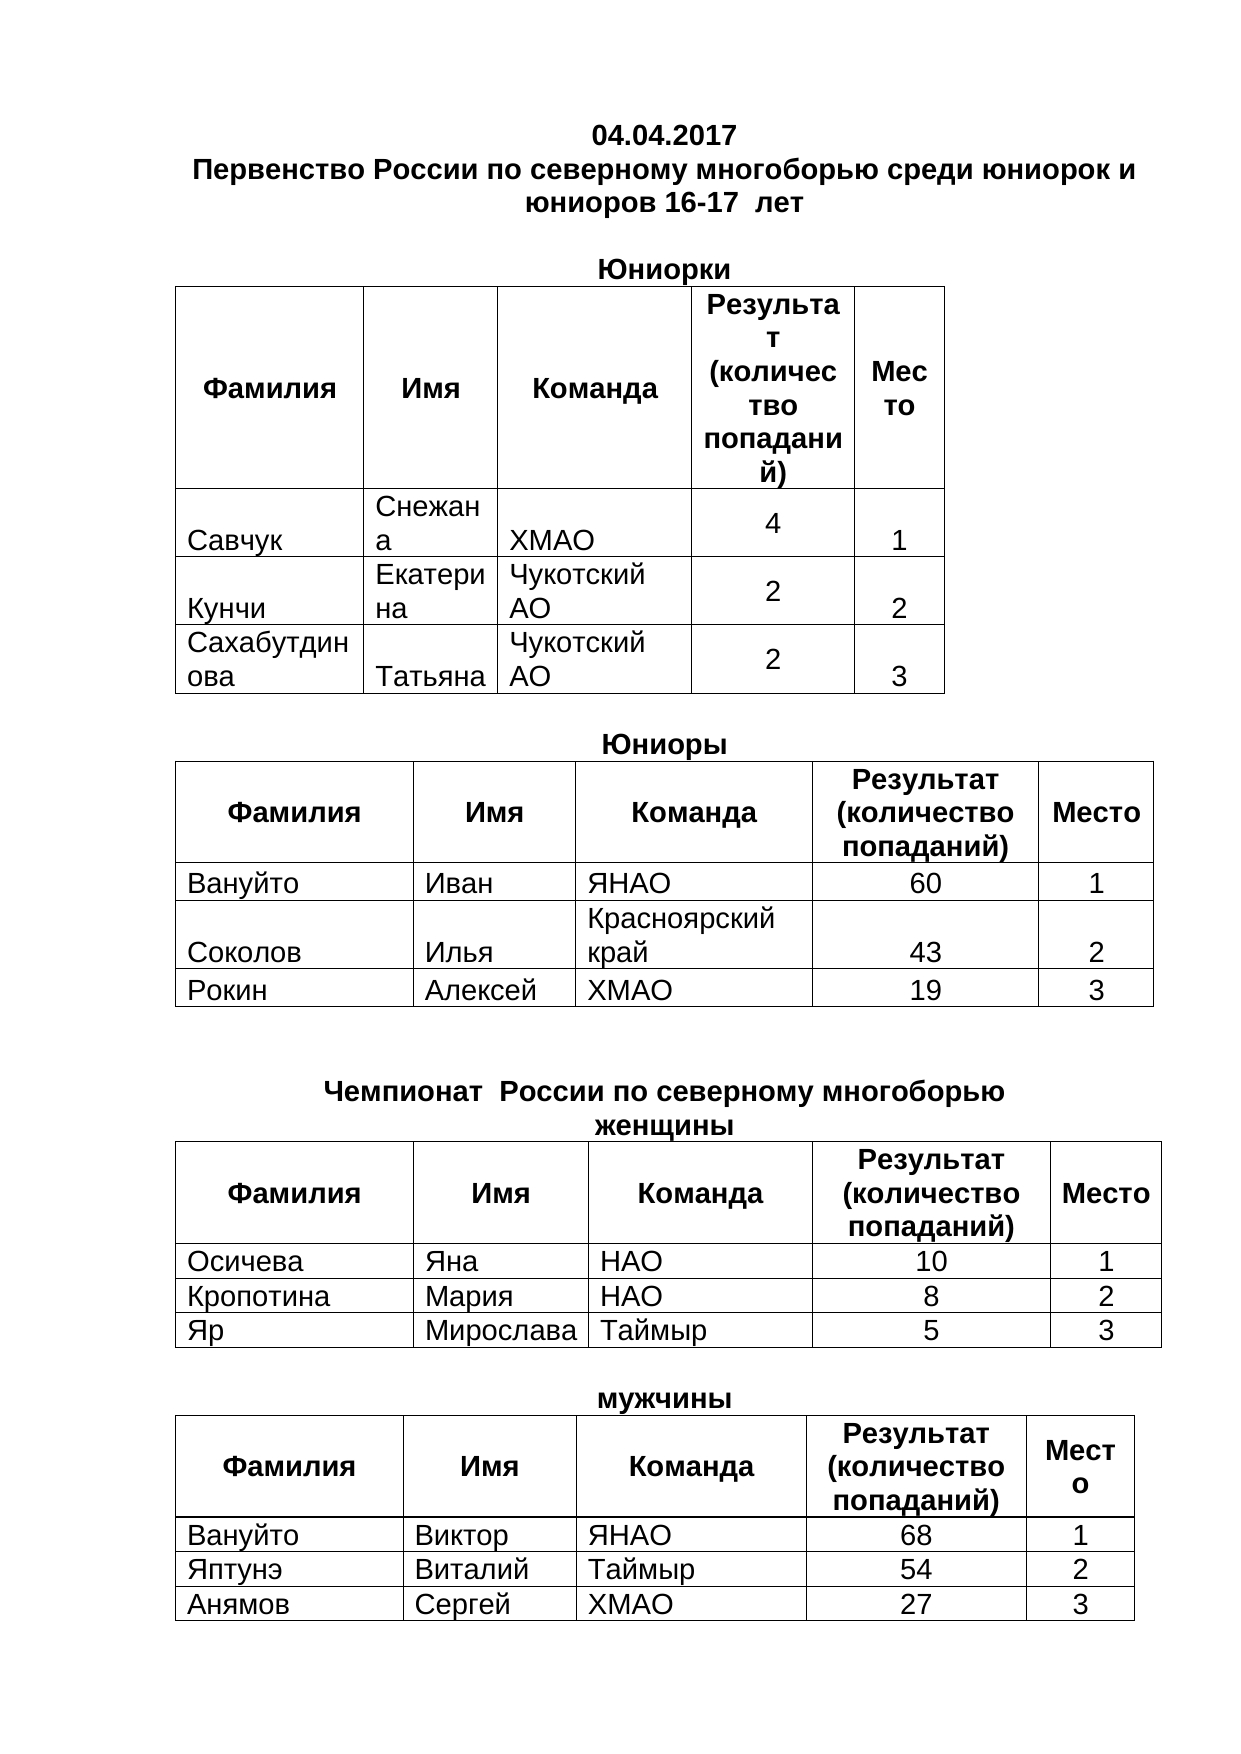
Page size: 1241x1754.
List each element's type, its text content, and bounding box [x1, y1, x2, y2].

table_cell Иван [414, 863, 575, 900]
table_cell ЯНАО [576, 863, 812, 900]
table_cell Яптунэ [176, 1552, 403, 1586]
table_header Результат (количество попаданий) [807, 1416, 1026, 1516]
table_header Место [1027, 1416, 1134, 1516]
table_cell Кропотина [176, 1279, 413, 1312]
table_cell Савчук [176, 489, 363, 556]
table_cell Яр [176, 1313, 413, 1347]
text Первенство России по северному многоборью среди юниорок и юниоров 16-17 лет [177, 152, 1152, 219]
text женщины [177, 1108, 1152, 1141]
table_cell Вануйто [176, 1518, 403, 1551]
table_cell Кунчи [176, 557, 363, 624]
table_cell Виталий [404, 1552, 576, 1586]
table_cell 27 [807, 1587, 1026, 1620]
table_header Результат (количество попаданий) [692, 287, 854, 488]
table_header Место [855, 287, 944, 488]
table_cell Снежана [364, 489, 497, 556]
table_cell Мирослава [414, 1313, 588, 1347]
table_cell 43 [813, 901, 1038, 968]
table_cell Чукотский АО [498, 625, 691, 692]
table_cell Сергей [404, 1587, 576, 1620]
table_header Место [1051, 1142, 1161, 1243]
table_header Фамилия [176, 287, 363, 488]
table_cell 1 [1051, 1244, 1161, 1277]
text мужчины [177, 1381, 1152, 1415]
table_header Команда [576, 762, 812, 862]
table_cell 2 [1051, 1279, 1161, 1312]
table_cell 3 [1027, 1587, 1134, 1620]
table_cell Таймыр [589, 1313, 812, 1347]
table_cell Чукотский АО [498, 557, 691, 624]
table_cell 68 [807, 1518, 1026, 1551]
table_cell Анямов [176, 1587, 403, 1620]
table_cell Красноярский край [576, 901, 812, 968]
table_cell 2 [1039, 901, 1153, 968]
table_header Фамилия [176, 1142, 413, 1243]
table_cell НАО [589, 1279, 812, 1312]
table_cell 1 [855, 489, 944, 556]
table_cell Рокин [176, 969, 413, 1006]
table_cell ХМАО [576, 969, 812, 1006]
text 04.04.2017 [177, 118, 1152, 152]
table_cell 4 [692, 489, 854, 556]
table_header Имя [404, 1416, 576, 1516]
table_cell 3 [1039, 969, 1153, 1006]
text Юниорки [177, 252, 1152, 286]
table_cell 60 [813, 863, 1038, 900]
table_cell 54 [807, 1552, 1026, 1586]
table_header Имя [414, 762, 575, 862]
table_cell Алексей [414, 969, 575, 1006]
table_header Фамилия [176, 1416, 403, 1516]
table_header Команда [498, 287, 691, 488]
table_cell 2 [692, 625, 854, 692]
table_cell Виктор [404, 1518, 576, 1551]
table_header Команда [589, 1142, 812, 1243]
table_cell 19 [813, 969, 1038, 1006]
table_cell ЯНАО [577, 1518, 806, 1551]
table_header Команда [577, 1416, 806, 1516]
table_header Имя [414, 1142, 588, 1243]
table_cell Яна [414, 1244, 588, 1277]
table_header Результат (количество попаданий) [813, 762, 1038, 862]
table_cell 1 [1027, 1518, 1134, 1551]
text Юниоры [177, 727, 1152, 761]
table_cell Соколов [176, 901, 413, 968]
table_cell Сахабутдинова [176, 625, 363, 692]
table_cell Таймыр [577, 1552, 806, 1586]
table_cell Вануйто [176, 863, 413, 900]
table_cell 3 [855, 625, 944, 692]
table_header Место [1039, 762, 1153, 862]
table_cell 2 [1027, 1552, 1134, 1586]
table_cell 2 [855, 557, 944, 624]
table_cell Татьяна [364, 625, 497, 692]
table_cell 10 [813, 1244, 1050, 1277]
table_header Имя [364, 287, 497, 488]
text Чемпионат России по северному многоборью [177, 1074, 1152, 1108]
table_cell НАО [589, 1244, 812, 1277]
table_cell ХМАО [498, 489, 691, 556]
table_cell Мария [414, 1279, 588, 1312]
table_cell 3 [1051, 1313, 1161, 1347]
table_header Результат (количество попаданий) [813, 1142, 1050, 1243]
table_cell Осичева [176, 1244, 413, 1277]
table_header Фамилия [176, 762, 413, 862]
table_cell 8 [813, 1279, 1050, 1312]
table_cell Илья [414, 901, 575, 968]
table_cell Екатерина [364, 557, 497, 624]
table_cell 5 [813, 1313, 1050, 1347]
table_cell 2 [692, 557, 854, 624]
table_cell 1 [1039, 863, 1153, 900]
table_cell ХМАО [577, 1587, 806, 1620]
